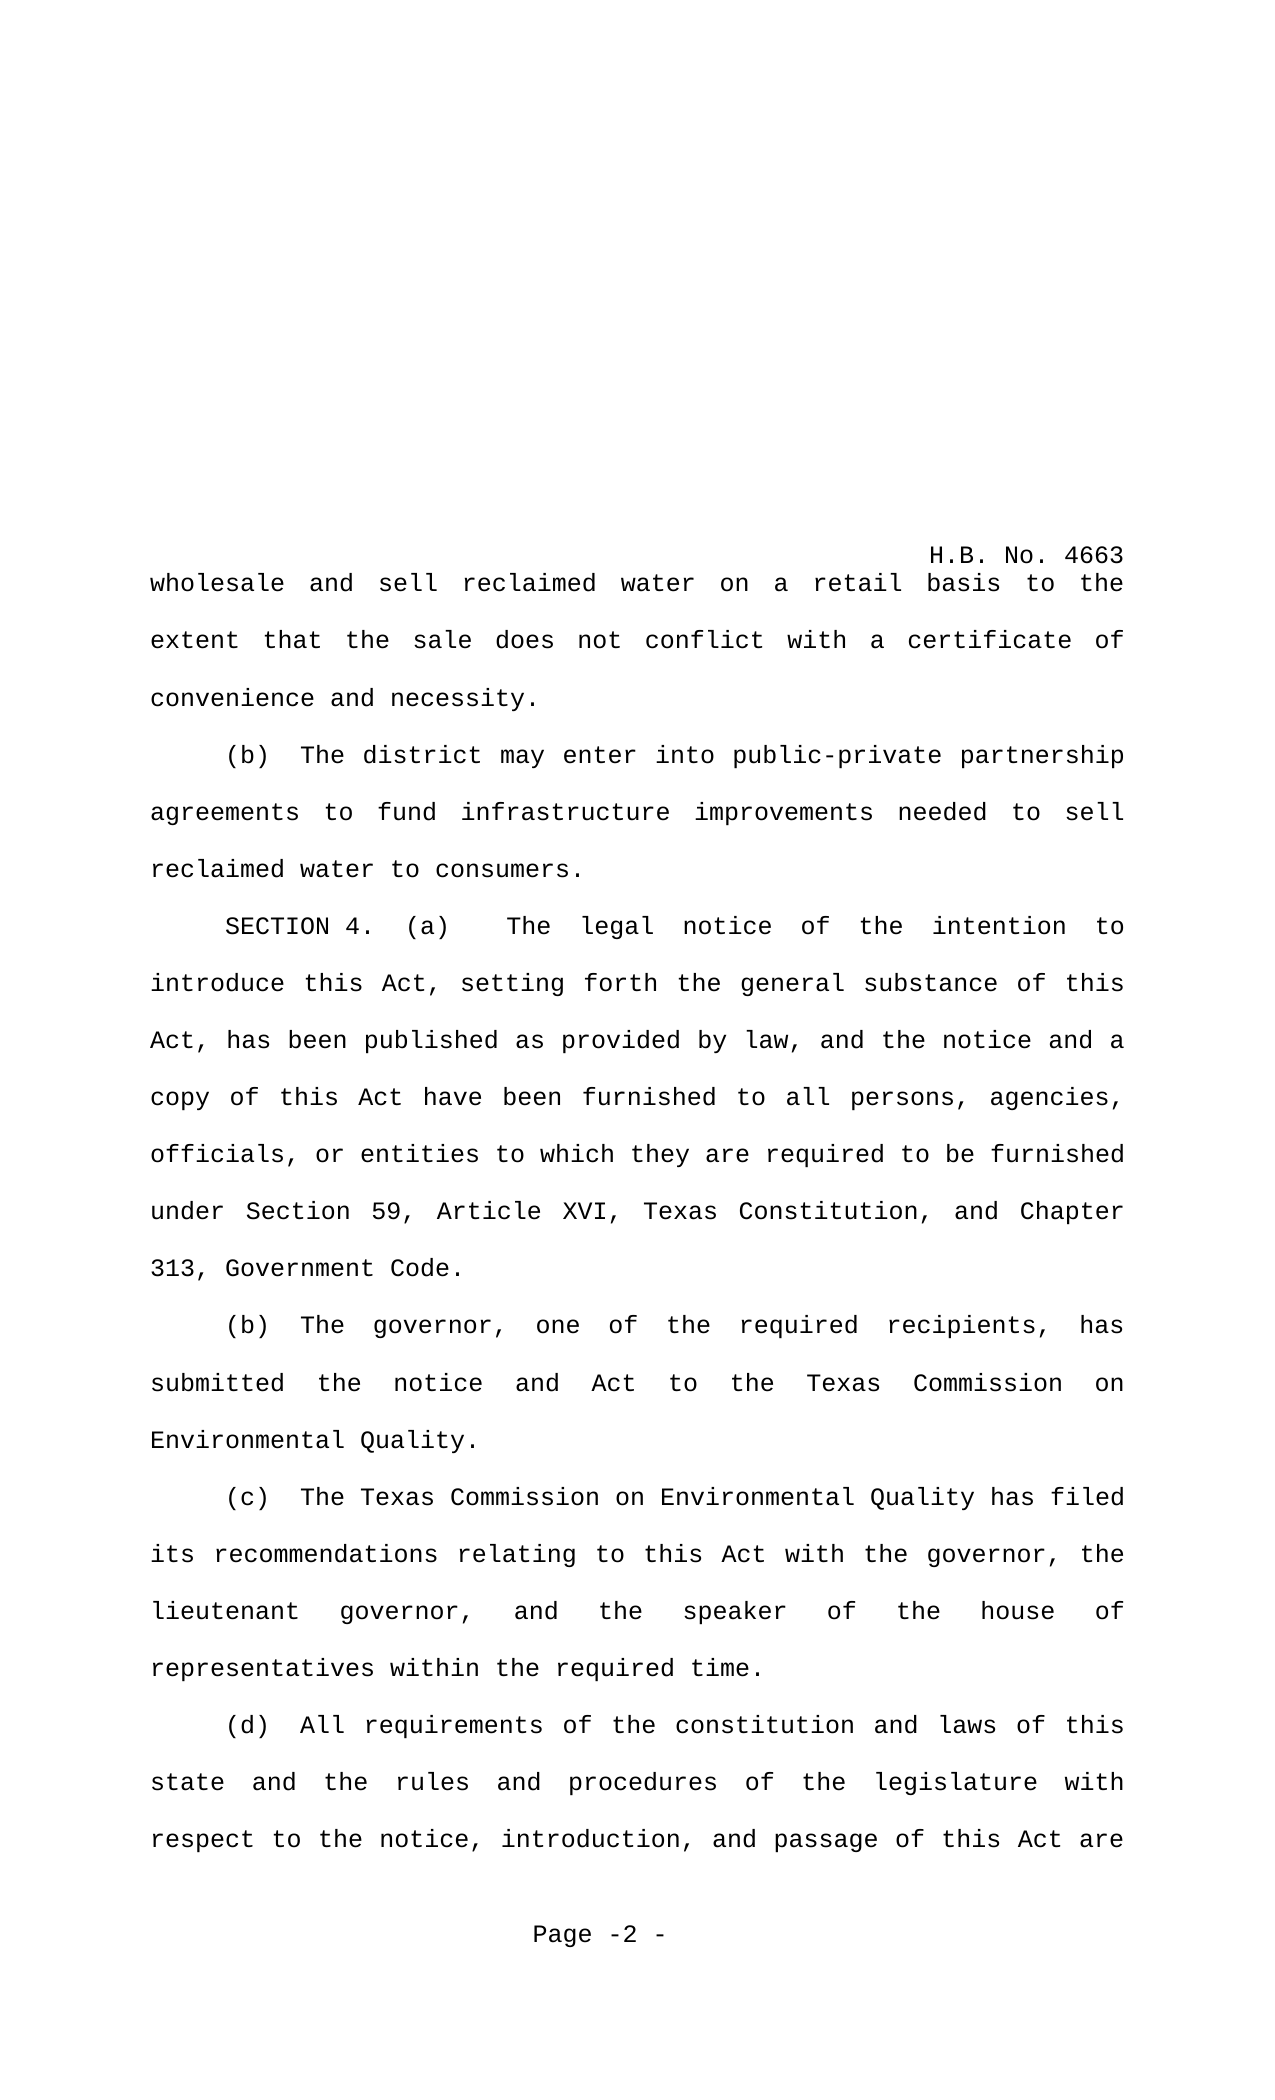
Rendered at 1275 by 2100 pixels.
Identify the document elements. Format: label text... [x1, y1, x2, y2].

text (b) The district may enter into public-private partnership agreements to fund infrastructure improvements needed to sell reclaimed water to consumers. [150, 742, 1125, 885]
text SECTION 4. (a) The legal notice of the intention to introduce this Act, setting forth the general substance of this Act, has been published as provided by law, and the notice and a copy of this Act have been furnished to all persons, agencies, officials, or entities to which they are required to be furnished under Section 59, Article XVI, Texas Constitution, and Chapter 313, Government Code. [150, 913, 1125, 1284]
text (c) The Texas Commission on Environmental Quality has filed its recommendations relating to this Act with the governor, the lieutenant governor, and the speaker of the house of representatives within the required time. [150, 1484, 1125, 1684]
text (b) The governor, one of the required recipients, has submitted the notice and Act to the Texas Commission on Environmental Quality. [150, 1313, 1125, 1456]
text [150, 1712, 1125, 1855]
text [150, 571, 1125, 713]
